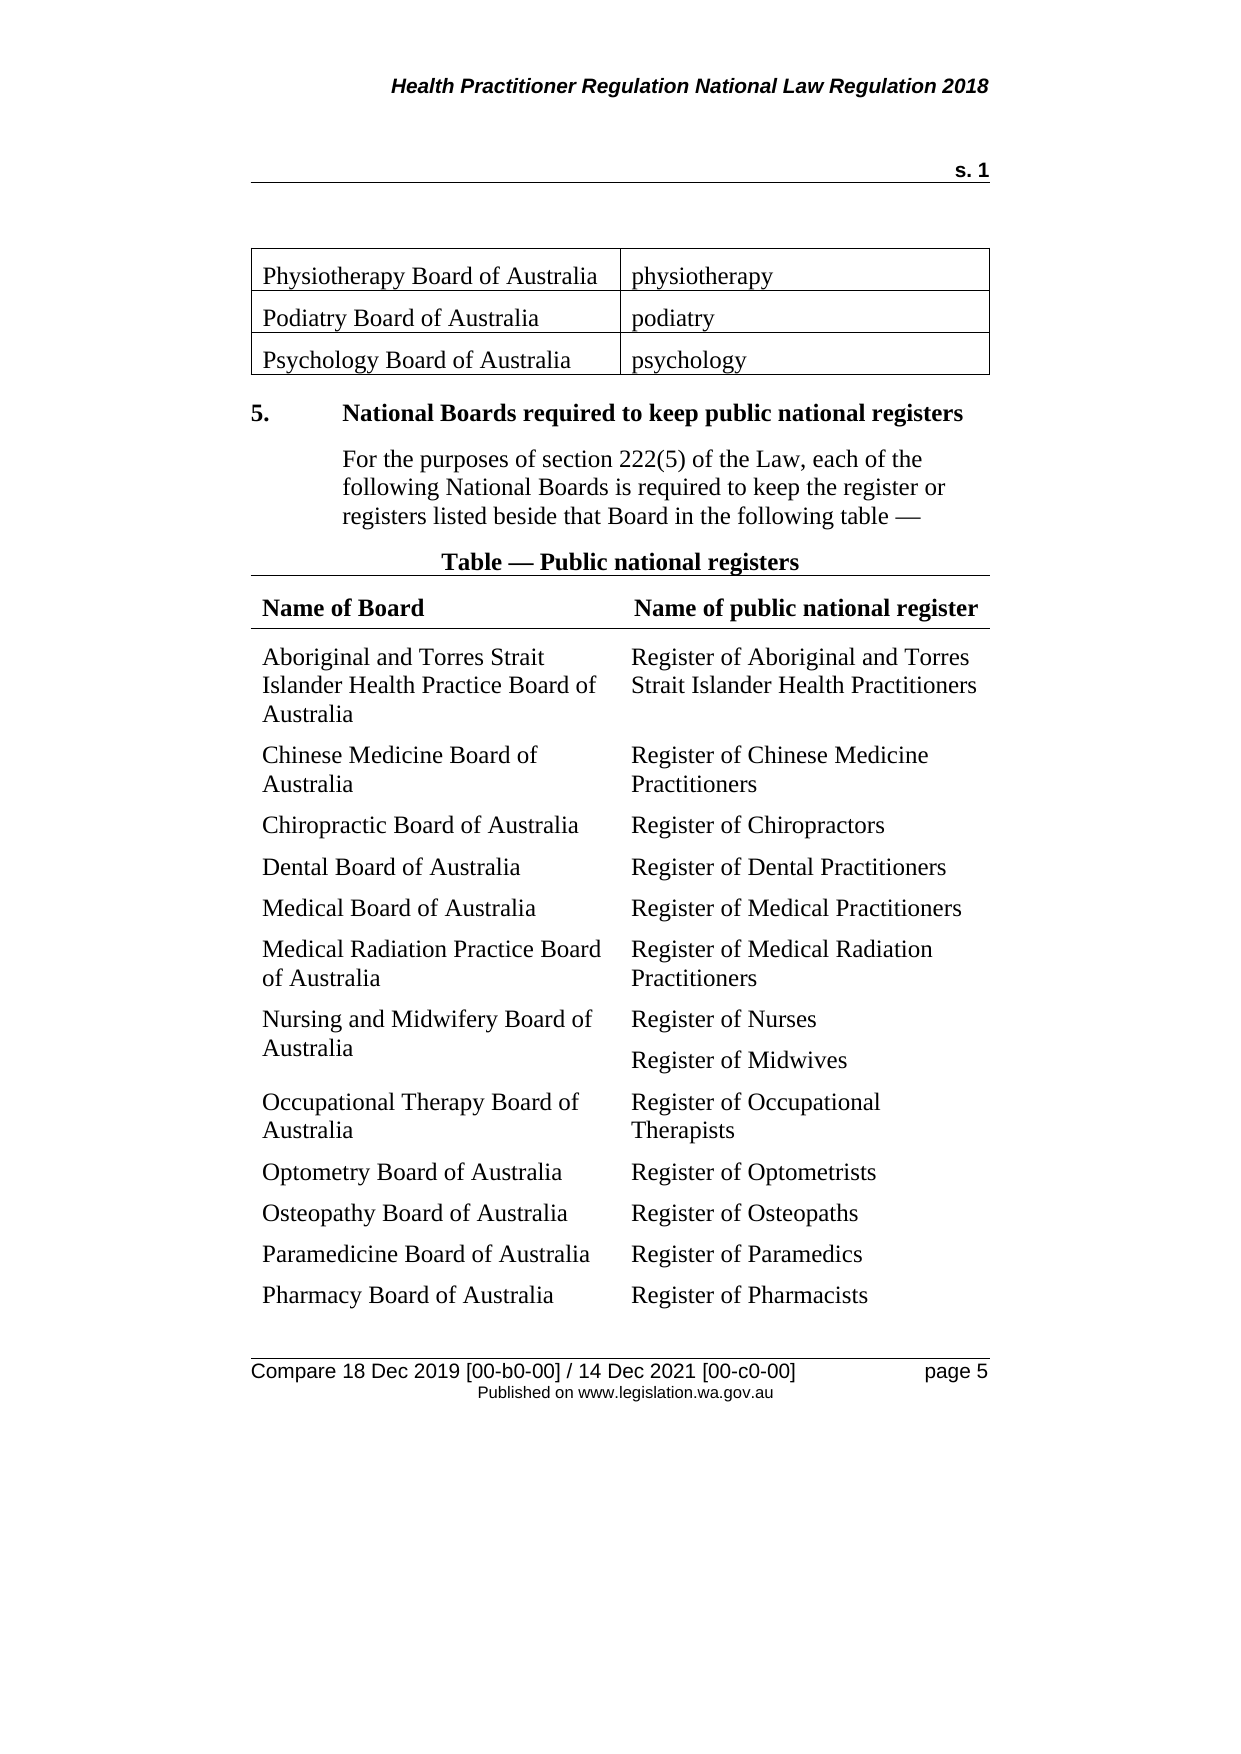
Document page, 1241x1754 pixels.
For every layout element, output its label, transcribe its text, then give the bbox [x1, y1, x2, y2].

table_cell Register of Optometrists [620, 1144, 990, 1185]
table_cell Chinese Medicine Board of Australia [251, 728, 619, 798]
table_cell Occupational Therapy Board of Australia [251, 1074, 619, 1144]
table_cell Register of Pharmacists [620, 1268, 990, 1309]
table_cell Medical Board of Australia [251, 880, 619, 922]
table_header Name of public national register [620, 576, 990, 628]
table_cell Register of Aboriginal and Torres Strait Islander Health Practitioners [620, 629, 990, 728]
table_cell Register of Chinese Medicine Practitioners [620, 728, 990, 798]
table_cell Register of Nurses Register of Midwives [620, 992, 990, 1074]
table_cell Optometry Board of Australia [251, 1144, 619, 1185]
table_cell Register of Medical Radiation Practitioners [620, 922, 990, 992]
table_cell Physiotherapy Board of Australia [252, 249, 620, 290]
table_cell Dental Board of Australia [251, 839, 619, 880]
subtitle 5. National Boards required to keep public national registers [251, 398, 990, 427]
table_cell Nursing and Midwifery Board of Australia [251, 992, 619, 1074]
table_cell Aboriginal and Torres Strait Islander Health Practice Board of Australia [251, 629, 619, 728]
table_cell podiatry [621, 291, 989, 332]
table_cell Register of Paramedics [620, 1227, 990, 1268]
table_cell Podiatry Board of Australia [252, 291, 620, 332]
table_header Name of Board [251, 576, 619, 628]
table_cell Register of Medical Practitioners [620, 880, 990, 922]
table_cell Register of Osteopaths [620, 1185, 990, 1227]
subtitle Table — Public national registers [251, 547, 990, 575]
table_cell physiotherapy [621, 249, 989, 290]
table_cell psychology [621, 333, 989, 374]
table_cell Register of Occupational Therapists [620, 1074, 990, 1144]
table_cell Osteopathy Board of Australia [251, 1185, 619, 1227]
table_cell Register of Dental Practitioners [620, 839, 990, 880]
table_cell Medical Radiation Practice Board of Australia [251, 922, 619, 992]
table_cell Paramedicine Board of Australia [251, 1227, 619, 1268]
text For the purposes of section 222(5) of the Law, each of the following National Boards is required to keep the register or registers listed beside that Board in the following table — [251, 444, 990, 530]
table_cell Pharmacy Board of Australia [251, 1268, 619, 1309]
table_cell Psychology Board of Australia [252, 333, 620, 374]
table_cell Chiropractic Board of Australia [251, 798, 619, 839]
table_cell Register of Chiropractors [620, 798, 990, 839]
